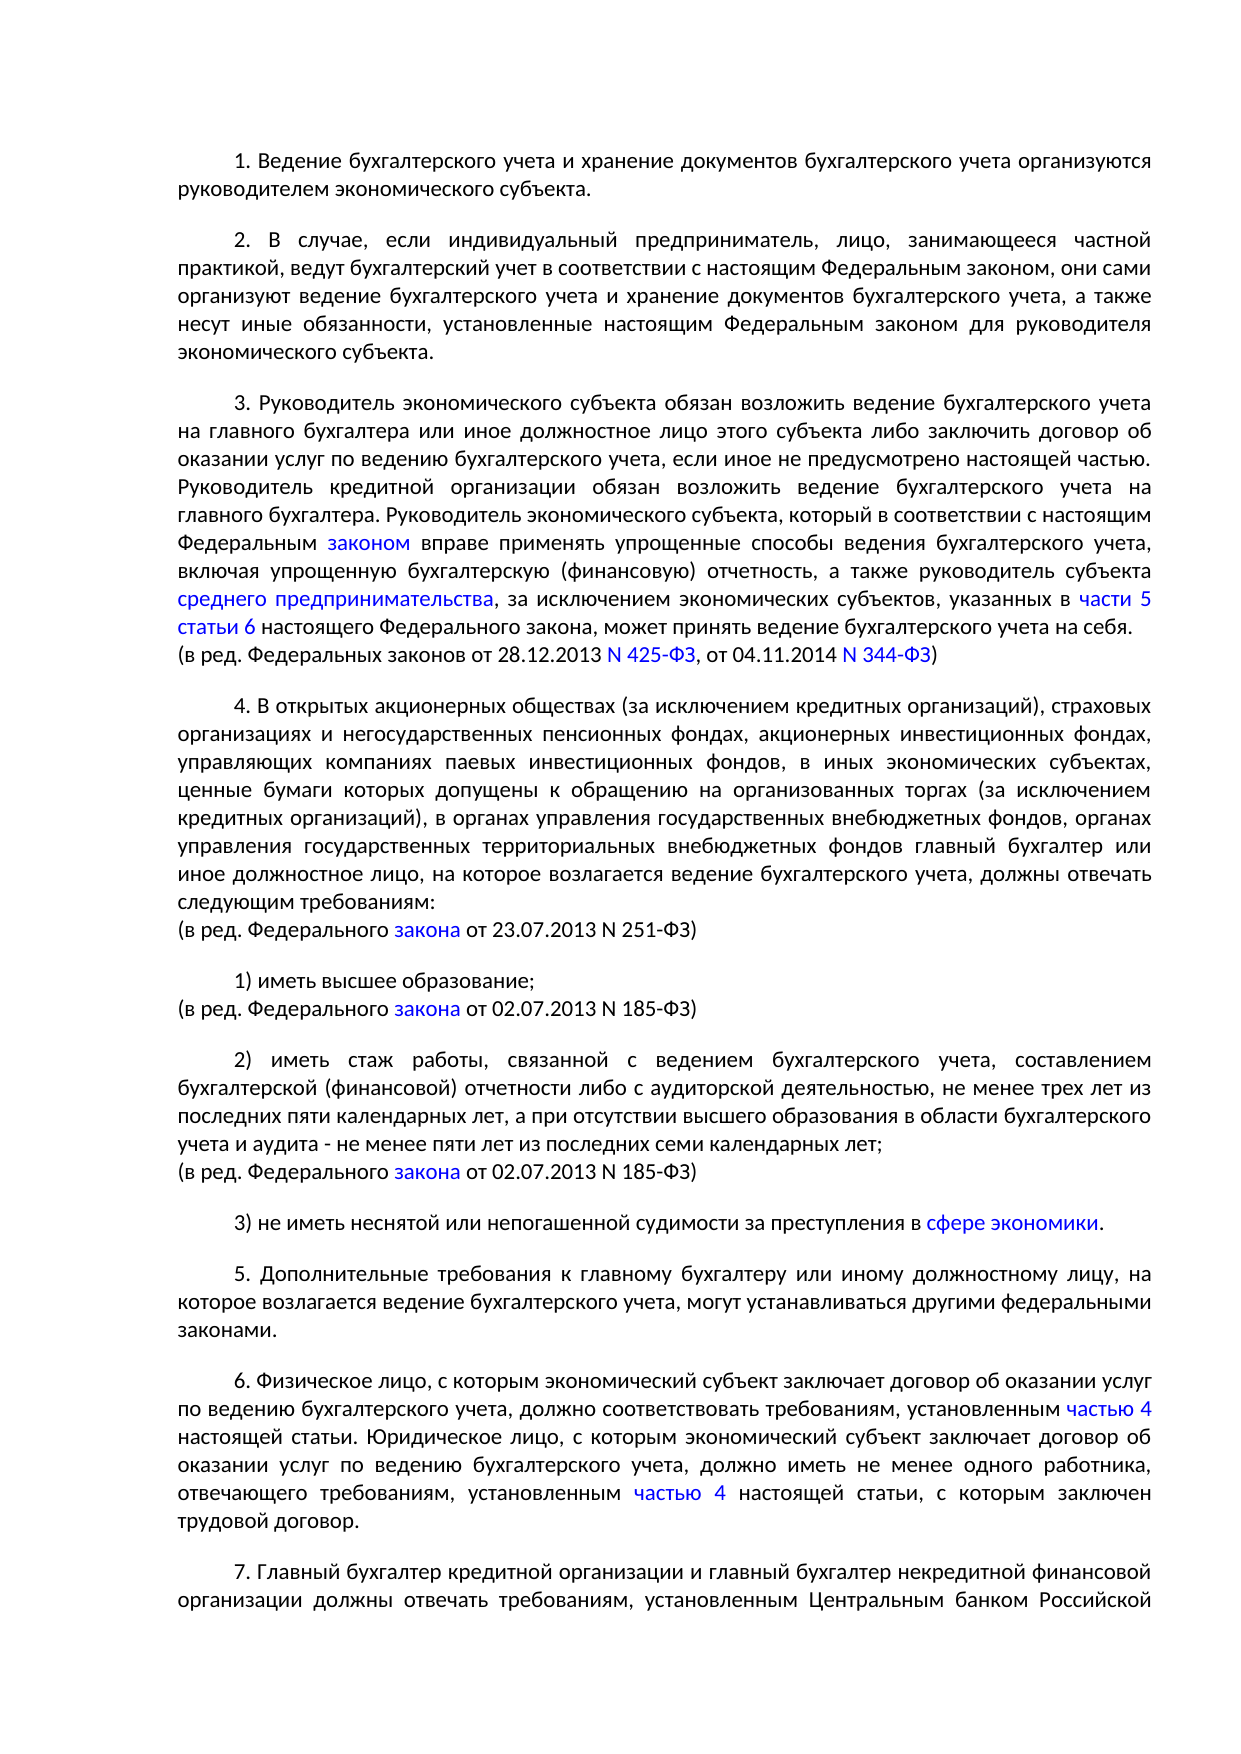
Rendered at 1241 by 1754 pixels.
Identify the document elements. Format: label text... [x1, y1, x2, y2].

text (в ред. Федерального закона от 02.07.2013 N 185-ФЗ) [177, 994, 1152, 1022]
text 1) иметь высшее образование; [177, 966, 1152, 994]
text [177, 1557, 1152, 1613]
text (в ред. Федерального закона от 02.07.2013 N 185-ФЗ) [177, 1157, 1152, 1185]
text 2. В случае, если индивидуальный предприниматель, лицо, занимающееся частной практикой, ведут бухгалтерский учет в соответствии с настоящим Федеральным законом, они сами организуют ведение бухгалтерского учета и хранение документов бухгалтерского учета, а также несут иные обязанности, установленные настоящим Федеральным законом для руководителя экономического субъекта. [177, 225, 1152, 365]
text (в ред. Федерального закона от 23.07.2013 N 251-ФЗ) [177, 915, 1152, 943]
text 1. Ведение бухгалтерского учета и хранение документов бухгалтерского учета организуются руководителем экономического субъекта. [177, 146, 1152, 202]
text 2) иметь стаж работы, связанной с ведением бухгалтерского учета, составлением бухгалтерской (финансовой) отчетности либо с аудиторской деятельностью, не менее трех лет из последних пяти календарных лет, а при отсутствии высшего образования в области бухгалтерского учета и аудита - не менее пяти лет из последних семи календарных лет; [177, 1045, 1152, 1157]
text 3) не иметь неснятой или непогашенной судимости за преступления в сфере экономики. [177, 1208, 1152, 1236]
text (в ред. Федеральных законов от 28.12.2013 N 425-ФЗ, от 04.11.2014 N 344-ФЗ) [177, 640, 1152, 668]
text 3. Руководитель экономического субъекта обязан возложить ведение бухгалтерского учета на главного бухгалтера или иное должностное лицо этого субъекта либо заключить договор об оказании услуг по ведению бухгалтерского учета, если иное не предусмотрено настоящей частью. Руководитель кредитной организации обязан возложить ведение бухгалтерского учета на главного бухгалтера. Руководитель экономического субъекта, который в соответствии с настоящим Федеральным законом вправе применять упрощенные способы ведения бухгалтерского учета, включая упрощенную бухгалтерскую (финансовую) отчетность, а также руководитель субъекта среднего предпринимательства, за исключением экономических субъектов, указанных в части 5 статьи 6 настоящего Федерального закона, может принять ведение бухгалтерского учета на себя. [177, 388, 1152, 640]
text 4. В открытых акционерных обществах (за исключением кредитных организаций), страховых организациях и негосударственных пенсионных фондах, акционерных инвестиционных фондах, управляющих компаниях паевых инвестиционных фондов, в иных экономических субъектах, ценные бумаги которых допущены к обращению на организованных торгах (за исключением кредитных организаций), в органах управления государственных внебюджетных фондов, органах управления государственных территориальных внебюджетных фондов главный бухгалтер или иное должностное лицо, на которое возлагается ведение бухгалтерского учета, должны отвечать следующим требованиям: [177, 691, 1152, 915]
text 5. Дополнительные требования к главному бухгалтеру или иному должностному лицу, на которое возлагается ведение бухгалтерского учета, могут устанавливаться другими федеральными законами. [177, 1259, 1152, 1343]
text 6. Физическое лицо, с которым экономический субъект заключает договор об оказании услуг по ведению бухгалтерского учета, должно соответствовать требованиям, установленным частью 4 настоящей статьи. Юридическое лицо, с которым экономический субъект заключает договор об оказании услуг по ведению бухгалтерского учета, должно иметь не менее одного работника, отвечающего требованиям, установленным частью 4 настоящей статьи, с которым заключен трудовой договор. [177, 1366, 1152, 1534]
